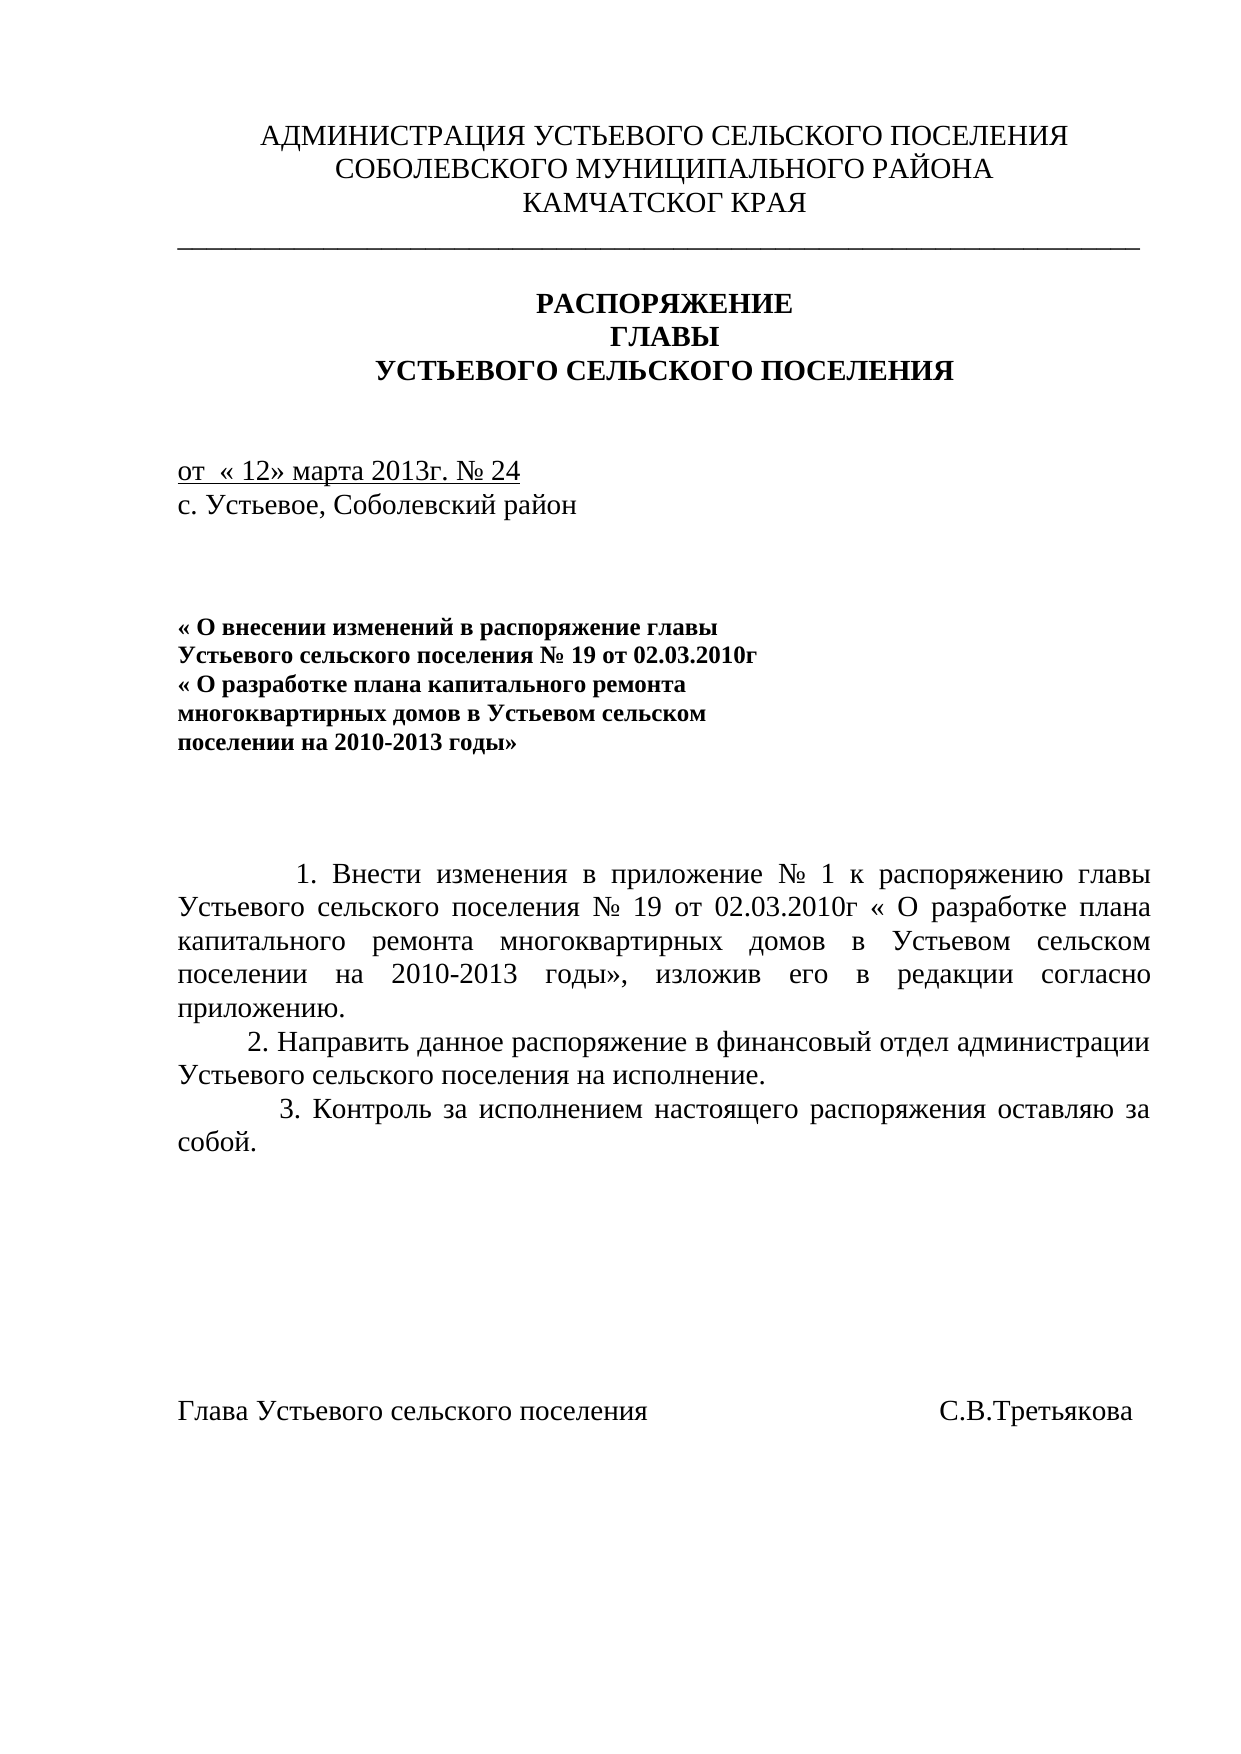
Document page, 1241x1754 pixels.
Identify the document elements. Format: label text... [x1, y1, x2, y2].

text 3. Контроль за исполнением настоящего распоряжения оставляю за собой. [177, 1091, 1152, 1158]
text многоквартирных домов в Устьевом сельском [177, 698, 1152, 727]
text СОБОЛЕВСКОГО МУНИЦИПАЛЬНОГО РАЙОНА [177, 152, 1152, 185]
text Глава Устьевого сельского поселения С.В.Третьякова [177, 1393, 1152, 1426]
text от « 12» марта 2013г. № 24 [177, 453, 1152, 487]
text 2. Направить данное распоряжение в финансовый отдел администрации Устьевого сельского поселения на исполнение. [177, 1024, 1152, 1091]
text УСТЬЕВОГО СЕЛЬСКОГО ПОСЕЛЕНИЯ [177, 353, 1152, 386]
text __________________________________________________________________ [177, 219, 1152, 252]
text АДМИНИСТРАЦИЯ УСТЬЕВОГО СЕЛЬСКОГО ПОСЕЛЕНИЯ [177, 118, 1152, 152]
text Устьевого сельского поселения № 19 от 02.03.2010г [177, 640, 1152, 669]
text РАСПОРЯЖЕНИЕ [177, 286, 1152, 319]
text с. Устьевое, Соболевский район [177, 487, 1152, 521]
text поселении на 2010-2013 годы» [177, 727, 1152, 755]
text « О внесении изменений в распоряжение главы [177, 612, 1152, 640]
text ГЛАВЫ [177, 319, 1152, 353]
text « О разработке плана капитального ремонта [177, 669, 1152, 698]
text 1. Внести изменения в приложение № 1 к распоряжению главы Устьевого сельского поселения № 19 от 02.03.2010г « О разработке плана капитального ремонта многоквартирных домов в Устьевом сельском поселении на 2010-2013 годы», изложив его в редакции согласно приложению. [177, 856, 1152, 1024]
text КАМЧАТСКОГ КРАЯ [177, 185, 1152, 219]
